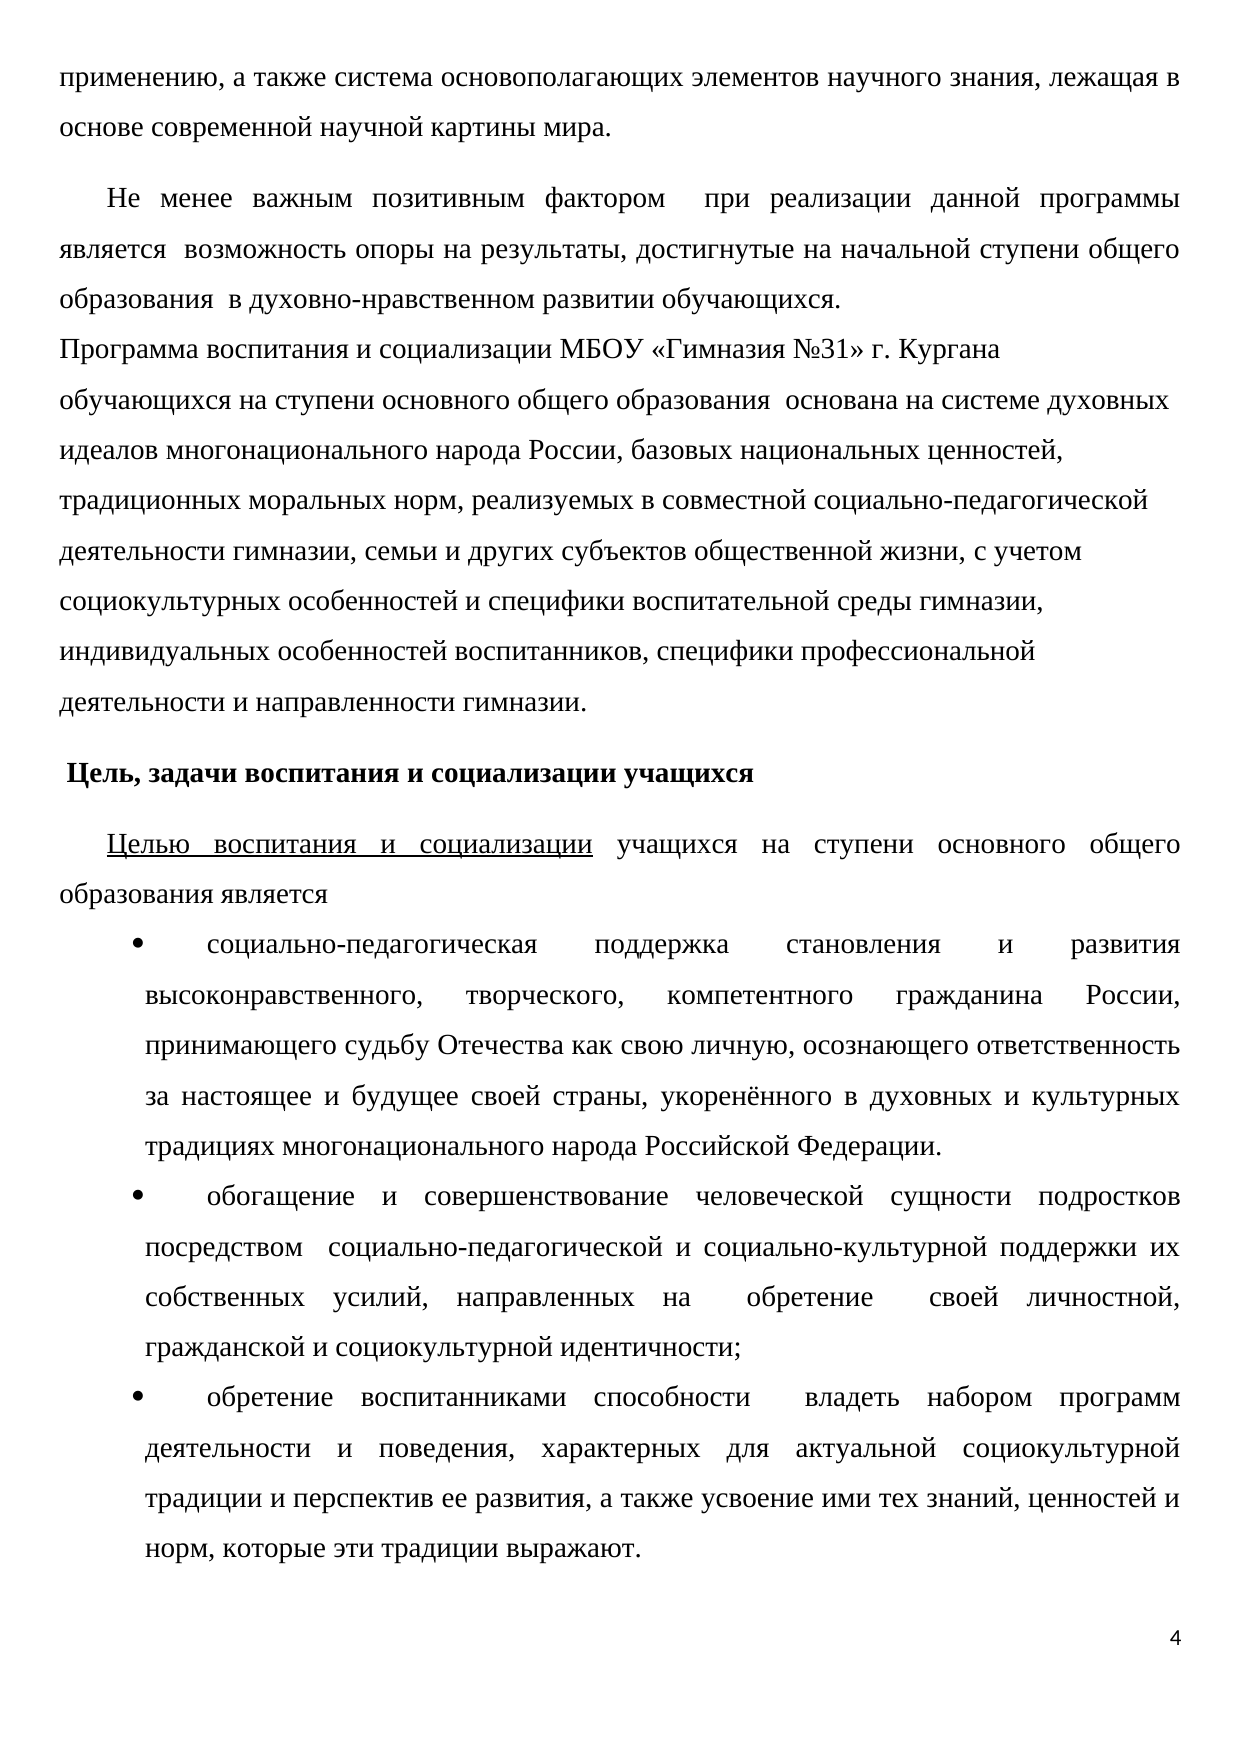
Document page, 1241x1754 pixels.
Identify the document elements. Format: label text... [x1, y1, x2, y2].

text Не менее важным позитивным фактором при реализации данной программы является возможность опоры на результаты, достигнутые на начальной ступени общего образования в духовно-нравственном развитии обучающихся. [59, 181, 1181, 315]
list обогащение и совершенствование человеческой сущности подростков посредством социально-педагогической и социально-культурной поддержки их собственных усилий, направленных на обретение своей личностной, гражданской и социокультурной идентичности; [133, 1178, 1181, 1363]
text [59, 59, 1181, 143]
text Целью воспитания и социализации учащихся на ступени основного общего образования является [59, 826, 1181, 910]
list обретение воспитанниками способности владеть набором программ деятельности и поведения, характерных для актуальной социокультурной традиции и перспектив ее развития, а также усвоение ими тех знаний, ценностей и норм, которые эти традиции выражают. [133, 1379, 1181, 1564]
list социально-педагогическая поддержка становления и развития высоконравственного, творческого, компетентного гражданина России, принимающего судьбу Отечества как свою личную, осознающего ответственность за настоящее и будущее своей страны, укоренённого в духовных и культурных традициях многонационального народа Российской Федерации. [133, 927, 1181, 1161]
text Программа воспитания и социализации МБОУ «Гимназия №31» г. Кургана обучающихся на ступени основного общего образования основана на системе духовных идеалов многонационального народа России, базовых национальных ценностей, традиционных моральных норм, реализуемых в совместной социально-педагогической деятельности гимназии, семьи и других субъектов общественной жизни, с учетом социокультурных особенностей и специфики воспитательной среды гимназии, индивидуальных особенностей воспитанников, специфики профессиональной деятельности и направленности гимназии. [59, 331, 1181, 717]
text Цель, задачи воспитания и социализации учащихся [59, 755, 1181, 788]
